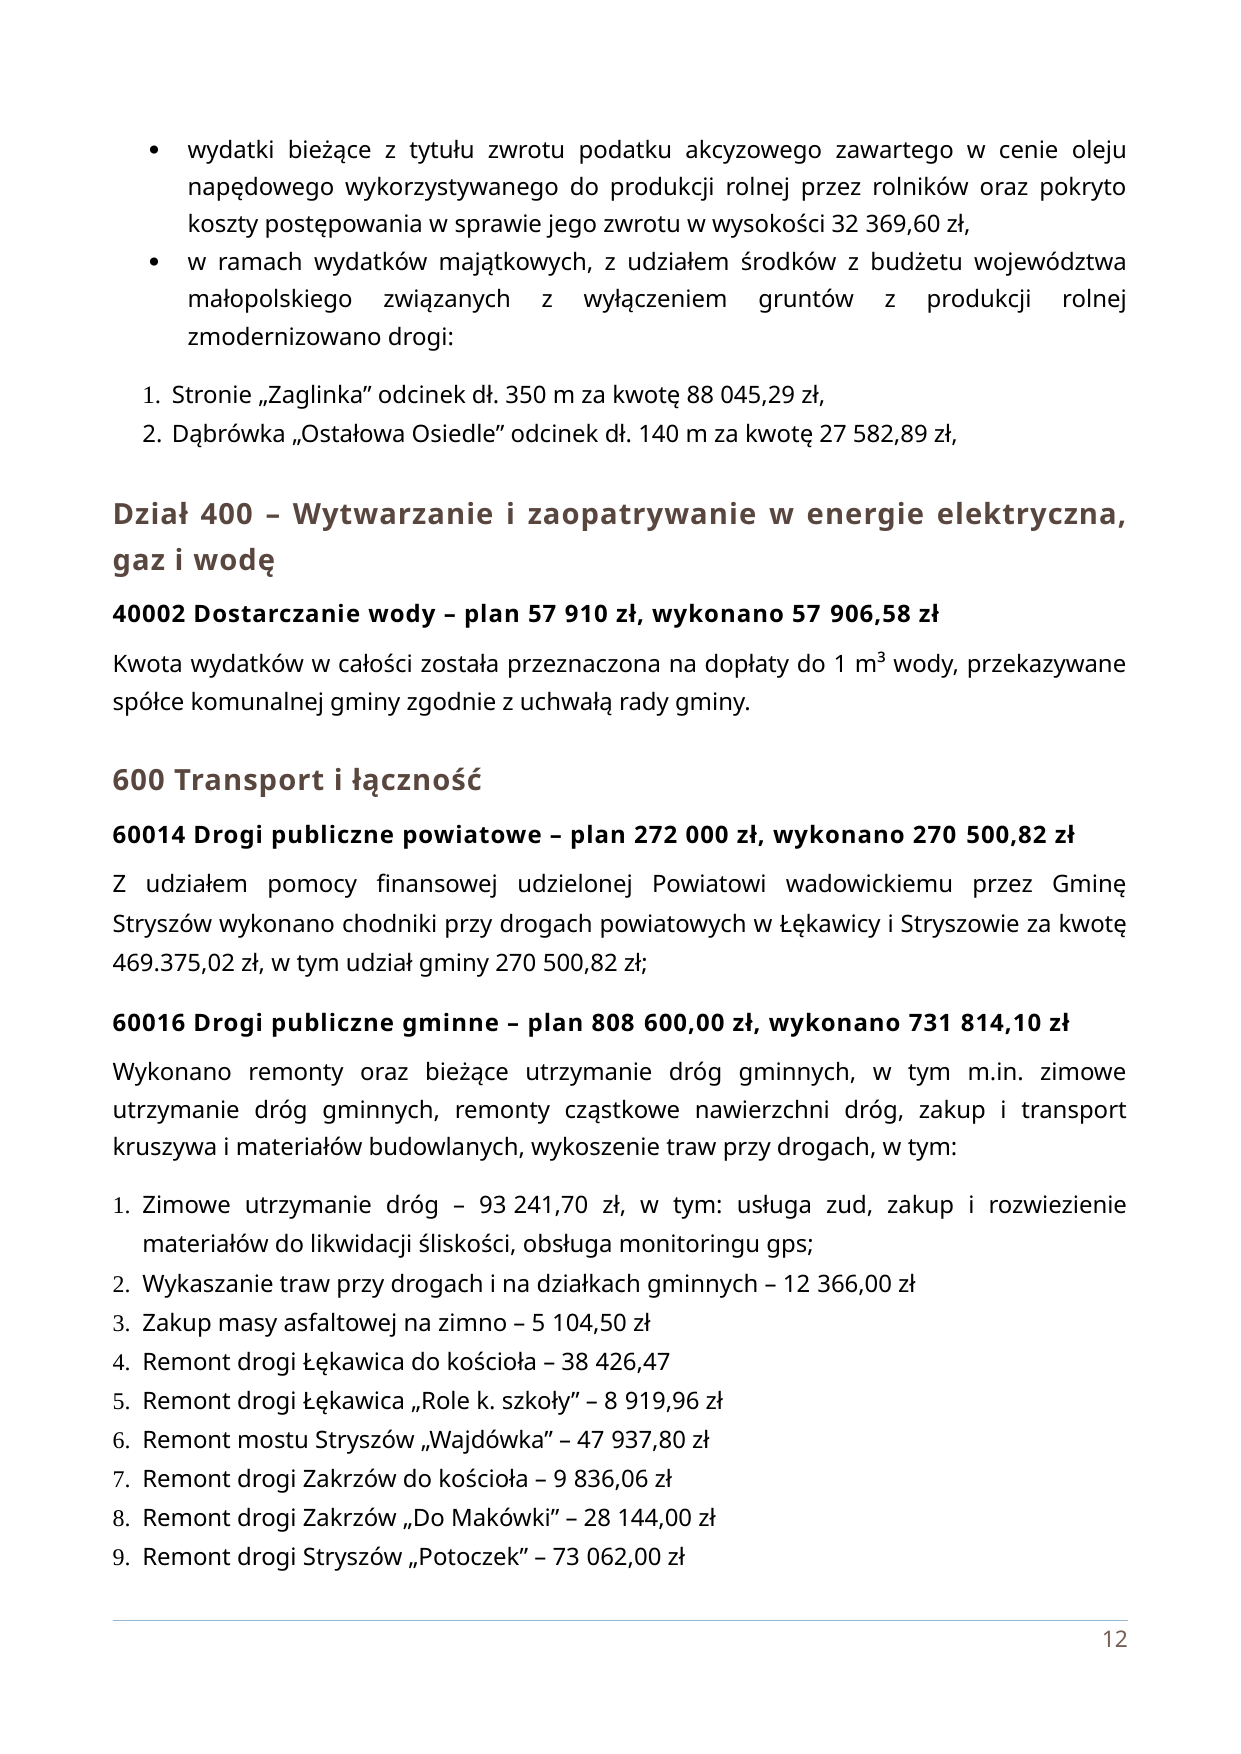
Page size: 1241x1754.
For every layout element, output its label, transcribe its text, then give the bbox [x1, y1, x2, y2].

list Stronie „Zaglinka” odcinek dł. 350 m za kwotę 88 045,29 zł, [142, 378, 1128, 410]
list Remont drogi Zakrzów do kościoła – 9 836,06 zł [112, 1462, 1128, 1494]
subtitle 600 Transport i łączność [112, 759, 1128, 799]
subtitle 40002 Dostarczanie wody – plan 57 910 zł, wykonano 57 906,58 zł [112, 597, 1128, 630]
list Remont mostu Stryszów „Wajdówka” – 47 937,80 zł [112, 1423, 1128, 1455]
text Wykonano remonty oraz bieżące utrzymanie dróg gminnych, w tym m.in. zimowe utrzymanie dróg gminnych, remonty cząstkowe nawierzchni dróg, zakup i transport kruszywa i materiałów budowlanych, wykoszenie traw przy drogach, w tym: [112, 1055, 1128, 1163]
text Kwota wydatków w całości została przeznaczona na dopłaty do 1 m³ wody, przekazywane spółce komunalnej gminy zgodnie z uchwałą rady gminy. [112, 647, 1128, 717]
list Remont drogi Stryszów „Potoczek” – 73 062,00 zł [112, 1540, 1128, 1572]
list Wykaszanie traw przy drogach i na działkach gminnych – 12 366,00 zł [112, 1266, 1128, 1299]
text Z udziałem pomocy finansowej udzielonej Powiatowi wadowickiemu przez Gminę Stryszów wykonano chodniki przy drogach powiatowych w Łękawicy i Stryszowie za kwotę 469.375,02 zł, w tym udział gminy 270 500,82 zł; [112, 867, 1128, 978]
list Dąbrówka „Ostałowa Osiedle” odcinek dł. 140 m za kwotę 27 582,89 zł, [142, 417, 1128, 449]
list Remont drogi Zakrzów „Do Makówki” – 28 144,00 zł [112, 1501, 1128, 1533]
list Remont drogi Łękawica „Role k. szkoły” – 8 919,96 zł [112, 1383, 1128, 1416]
subtitle 60016 Drogi publiczne gminne – plan 808 600,00 zł, wykonano 731 814,10 zł [112, 1005, 1128, 1038]
subtitle Dział 400 – Wytwarzanie i zaopatrywanie w energie elektryczna, gaz i wodę [112, 493, 1128, 579]
list Zakup masy asfaltowej na zimno – 5 104,50 zł [112, 1305, 1128, 1338]
text wydatki bieżące z tytułu zwrotu podatku akcyzowego zawartego w cenie oleju napędowego wykorzystywanego do produkcji rolnej przez rolników oraz pokryto koszty postępowania w sprawie jego zwrotu w wysokości 32 369,60 zł, [150, 132, 1128, 240]
list Zimowe utrzymanie dróg – 93 241,70 zł, w tym: usługa zud, zakup i rozwiezienie materiałów do likwidacji śliskości, obsługa monitoringu gps; [112, 1188, 1128, 1260]
list Remont drogi Łękawica do kościoła – 38 426,47 [112, 1344, 1128, 1377]
subtitle 60014 Drogi publiczne powiatowe – plan 272 000 zł, wykonano 270 500,82 zł [112, 817, 1128, 850]
text w ramach wydatków majątkowych, z udziałem środków z budżetu województwa małopolskiego związanych z wyłączeniem gruntów z produkcji rolnej zmodernizowano drogi: [150, 245, 1128, 352]
